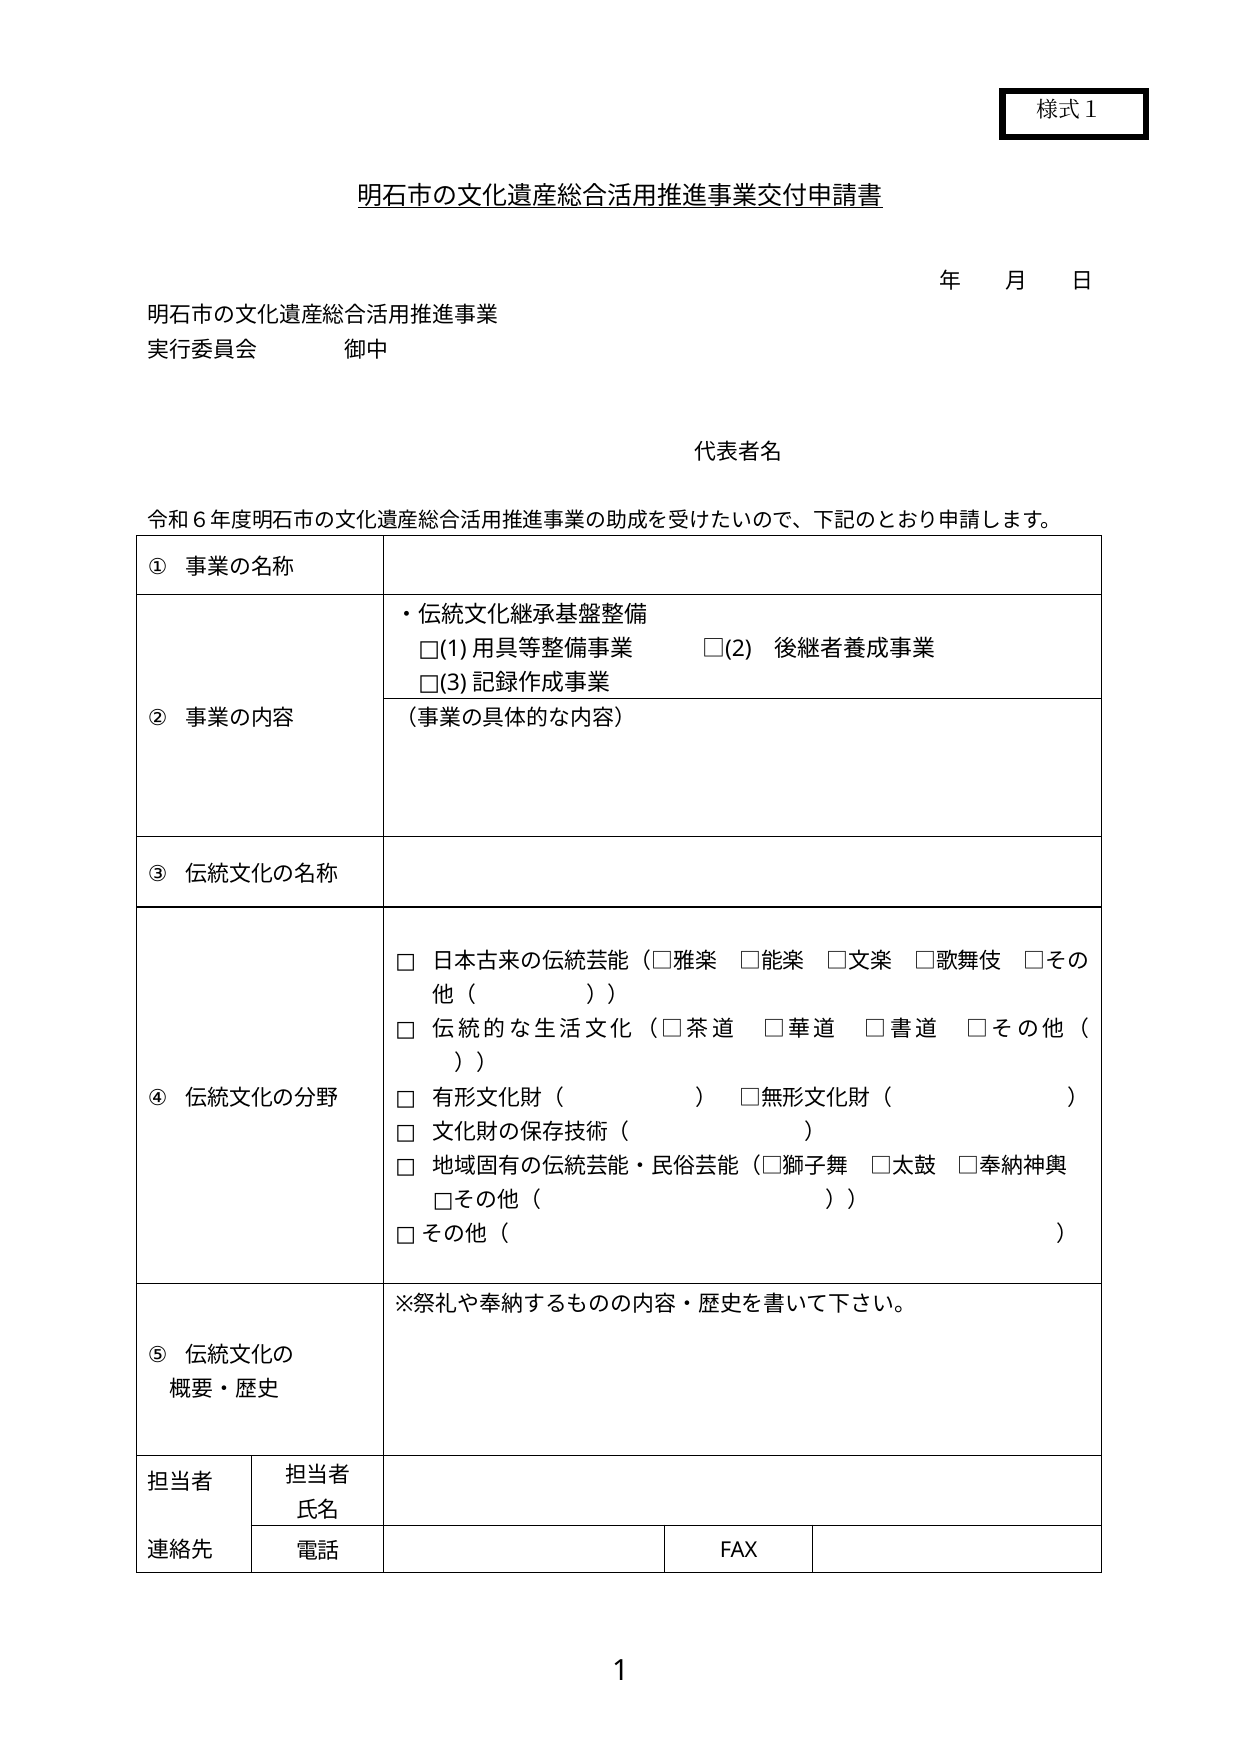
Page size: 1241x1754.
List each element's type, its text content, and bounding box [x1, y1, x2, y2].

table_cell 電話 [252, 1526, 383, 1572]
table_header [384, 536, 1101, 594]
table_cell 事業の内容 [137, 595, 383, 836]
text 令和６年度明石市の文化遺産総合活用推進事業の助成を受けたいので、下記のとおり申請します。 [148, 501, 1092, 535]
text 明石市の文化遺産総合活用推進事業交付申請書 [148, 159, 1092, 228]
text 明石市の文化遺産総合活用推進事業 [148, 296, 1092, 330]
table_cell [384, 1456, 1101, 1524]
table_cell ・伝統文化継承基盤整備 □(1) 用具等整備事業 □(2) 後継者養成事業 □(3) 記録作成事業 [384, 595, 1101, 698]
table_cell 担当者 氏名 [252, 1456, 383, 1524]
text 代表者名 [694, 433, 1092, 467]
table_cell FAX [665, 1526, 812, 1572]
table_cell 伝統文化の 概要・歴史 [137, 1284, 383, 1455]
table_cell ※祭礼や奉納するものの内容・歴史を書いて下さい。 [384, 1284, 1101, 1455]
table_cell [813, 1526, 1101, 1572]
table_header 事業の名称 [137, 536, 383, 594]
table_cell [384, 837, 1101, 906]
table_cell 伝統文化の分野 [137, 908, 383, 1283]
table_cell [384, 1526, 664, 1572]
table_cell 担当者 連絡先 [137, 1456, 251, 1572]
table_cell 伝統文化の名称 [137, 837, 383, 906]
text 実行委員会 御中 [148, 330, 1092, 364]
table_cell 日本古来の伝統芸能（□雅楽 □能楽 □文楽 □歌舞伎 □その他（ ）） 伝統的な生活文化（□茶道 □華道 □書道 □その他（ ）） 有形文化財（ ） □無形文化財（ ） 文化財の保存技術（ ） 地域固有の伝統芸能・民俗芸能（□獅子舞 □太鼓 □奉納神輿 □その他（ ）） □ その他（ ） [384, 908, 1101, 1283]
table_cell （事業の具体的な内容） [384, 699, 1101, 836]
text 年 月 日 [148, 262, 1092, 296]
